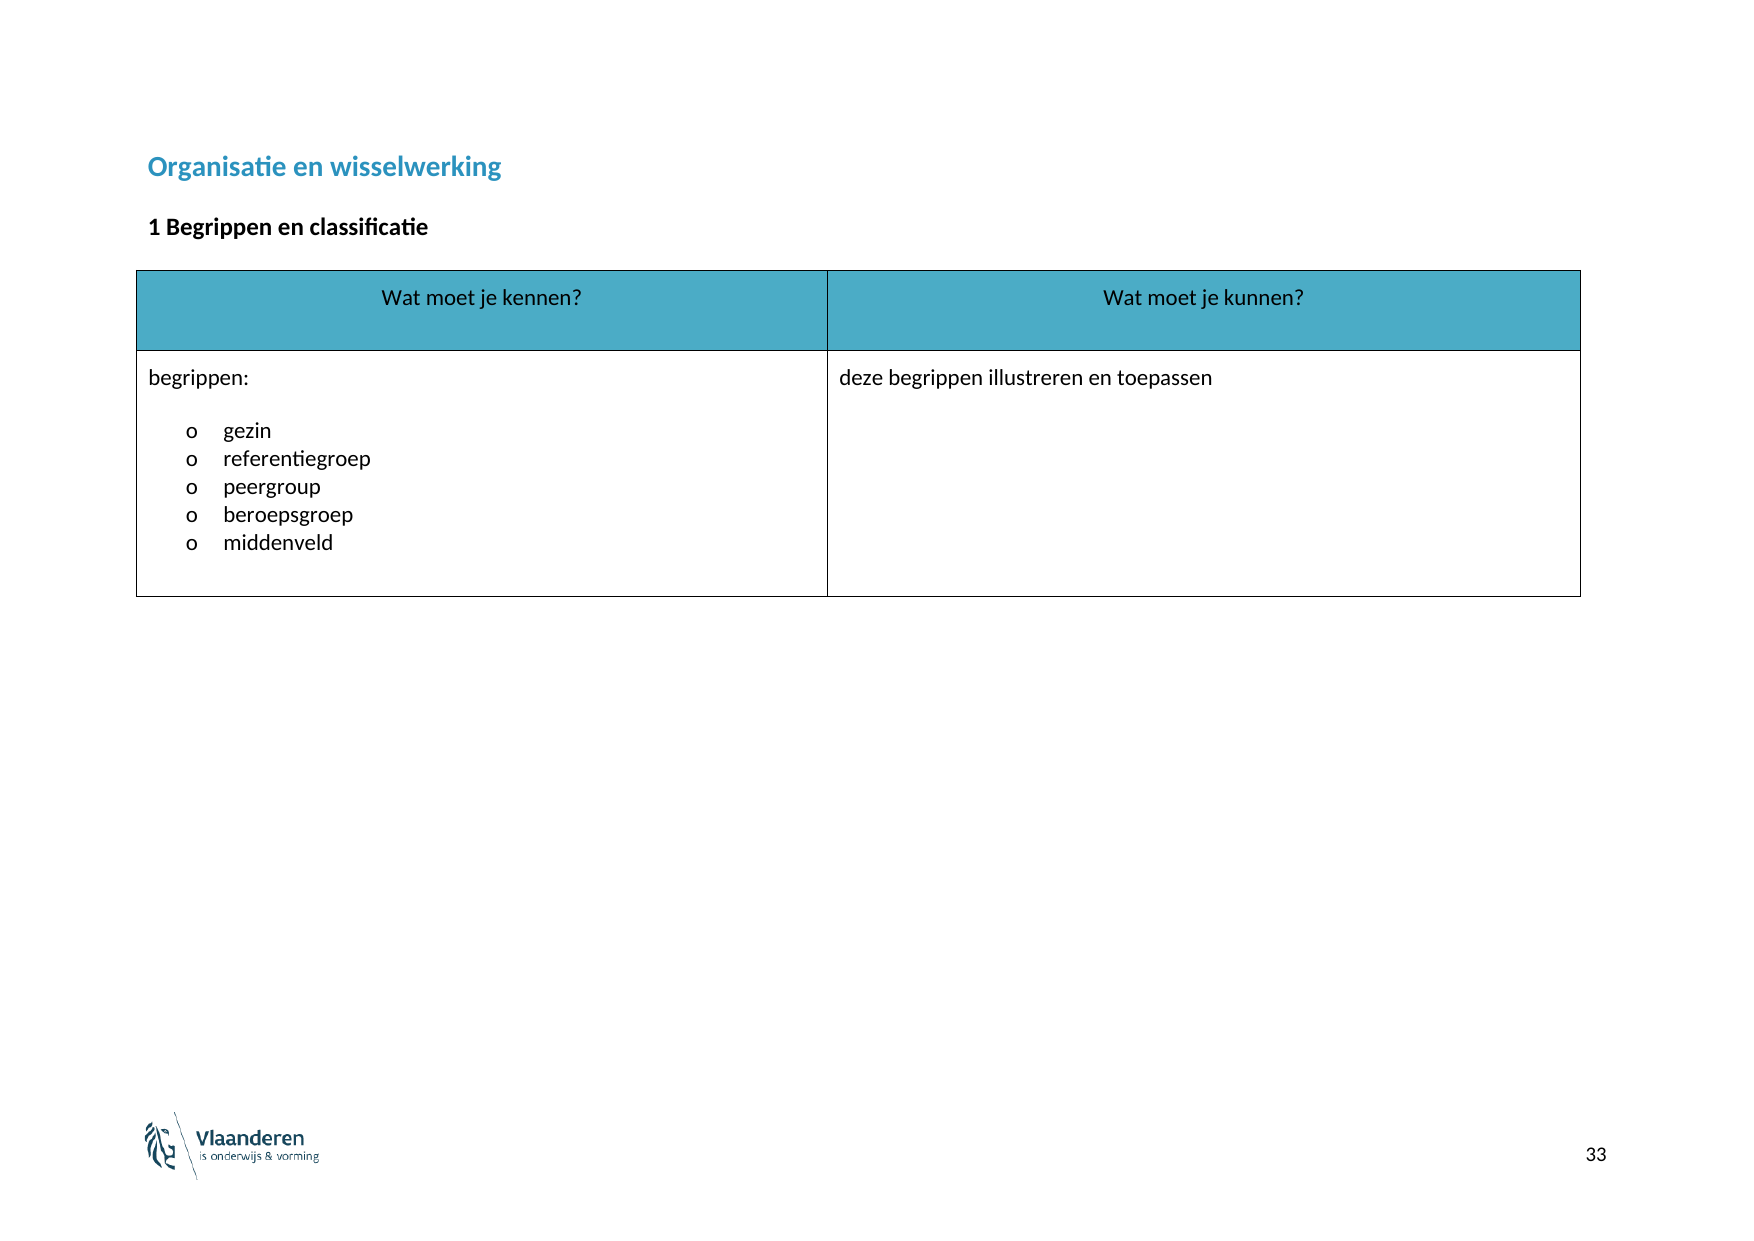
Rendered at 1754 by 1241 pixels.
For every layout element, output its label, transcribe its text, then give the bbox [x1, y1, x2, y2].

table_cell deze begrippen illustreren en toepassen [828, 351, 1580, 596]
table_header Wat moet je kunnen? [828, 271, 1580, 350]
table_header Wat moet je kennen? [137, 271, 827, 350]
text Organisatie en wisselwerking [148, 148, 1606, 183]
table_cell begrippen: gezin referentiegroep peergroup beroepsgroep middenveld [137, 351, 827, 596]
text 1 Begrippen en classificatie [148, 211, 1606, 242]
picture [144, 1112, 327, 1180]
